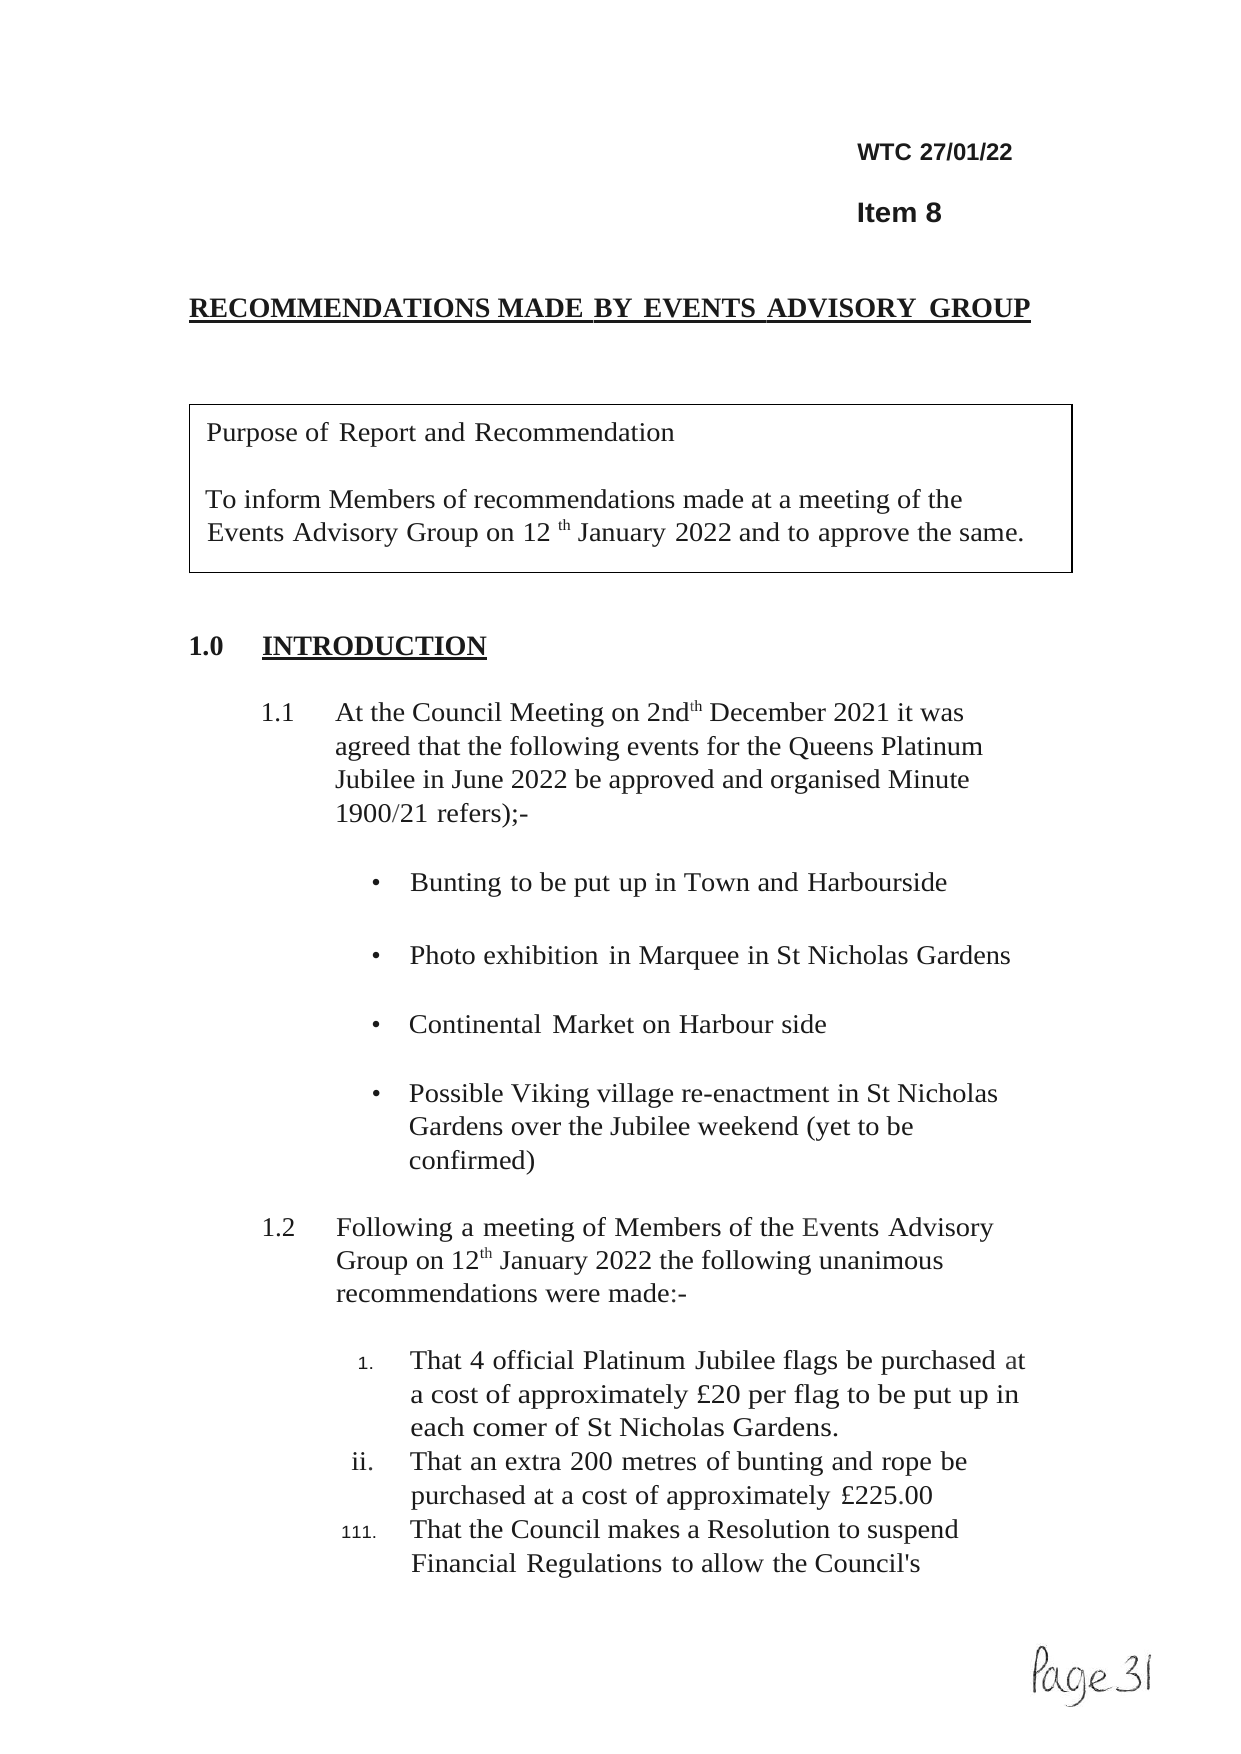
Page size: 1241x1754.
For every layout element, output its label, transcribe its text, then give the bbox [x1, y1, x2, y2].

list Photo exhibition in Marquee in St Nicholas Gardens [371, 939, 1201, 970]
text 1. That 4 official Platinum Jubilee flags be purchased at a cost of approximately £20 per flag to be put up in each comer of St Nicholas Gardens. [357, 1344, 1028, 1442]
subtitle RECOMMENDATIONS MADE BY EVENTS ADVISORY GROUP [189, 292, 1201, 324]
text Item 8 [857, 196, 1201, 228]
list Continental Market on Harbour side [371, 1008, 1201, 1039]
list At the Council Meeting on 2ndth December 2021 it was agreed that the following events for the Queens Platinum Jubilee in June 2022 be approved and organised Minute 1900/21 refers);- [261, 696, 994, 828]
list INTRODUCTION [188, 628, 1201, 661]
text ii. That an extra 200 metres of bunting and rope be purchased at a cost of approximately £225.00 [351, 1445, 969, 1510]
text 111. That the Council makes a Resolution to suspend Financial Regulations to allow the Council's [341, 1513, 968, 1578]
list Possible Viking village re-enactment in St Nicholas Gardens over the Jubilee weekend (yet to be confirmed) [371, 1077, 1008, 1175]
text WTC 27/01/22 [857, 138, 1201, 166]
picture [1030, 1643, 1152, 1707]
list Bunting to be put up in Town and Harbourside [371, 867, 1201, 898]
list Following a meeting of Members of the Events Advisory Group on 12th January 2022 the following unanimous recommendations were made:- [261, 1211, 997, 1308]
